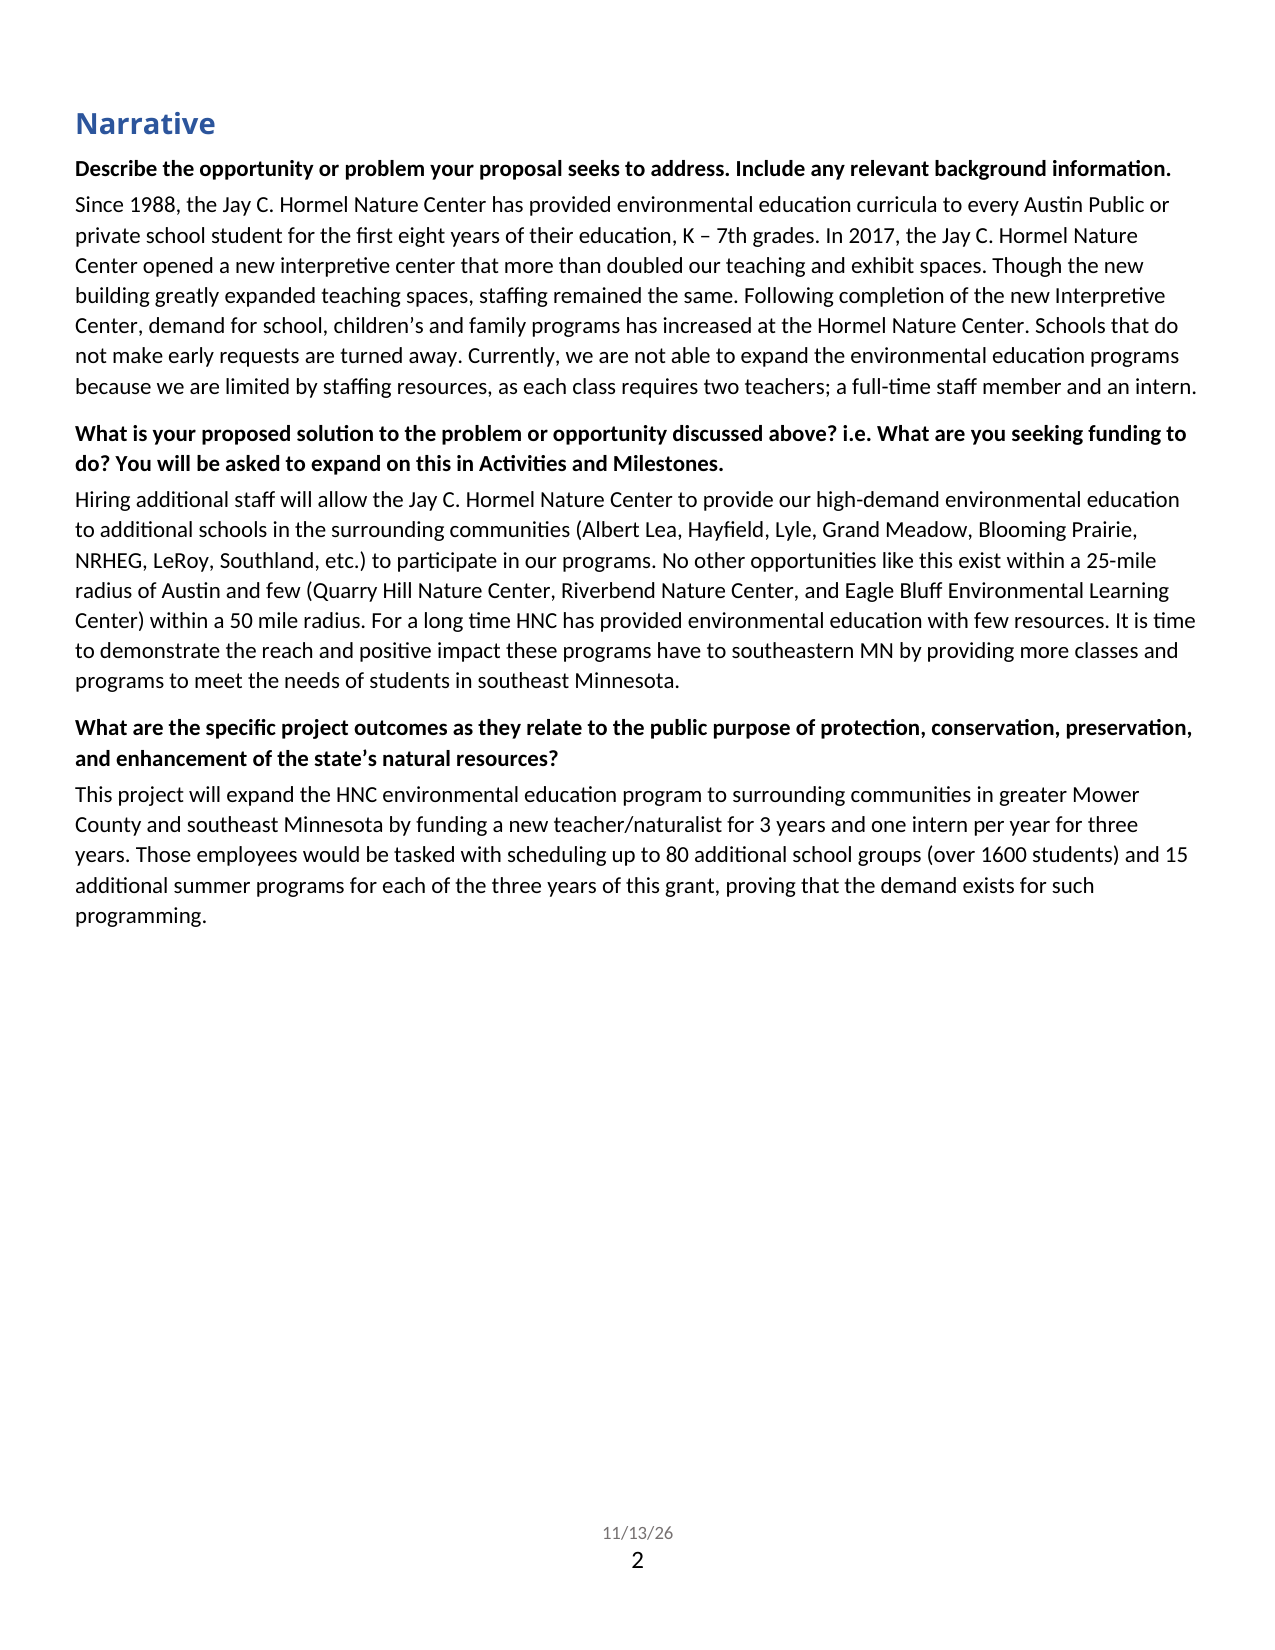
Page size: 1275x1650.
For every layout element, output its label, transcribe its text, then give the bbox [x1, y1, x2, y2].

subtitle Narrative [75, 103, 1200, 143]
text What are the specific project outcomes as they relate to the public purpose of protection, conservation, preservation, and enhancement of the state’s natural resources? [75, 713, 1200, 772]
text What is your proposed solution to the problem or opportunity discussed above? i.e. What are you seeking funding to do? You will be asked to expand on this in Activities and Milestones. [75, 419, 1200, 477]
text This project will expand the HNC environmental education program to surrounding communities in greater Mower County and southeast Minnesota by funding a new teacher/naturalist for 3 years and one intern per year for three years. Those employees would be tasked with scheduling up to 80 additional school groups (over 1600 students) and 15 additional summer programs for each of the three years of this grant, proving that the demand exists for such programming. [75, 780, 1200, 929]
text Hiring additional staff will allow the Jay C. Hormel Nature Center to provide our high-demand environmental education to additional schools in the surrounding communities (Albert Lea, Hayfield, Lyle, Grand Meadow, Blooming Prairie, NRHEG, LeRoy, Southland, etc.) to participate in our programs. No other opportunities like this exist within a 25-mile radius of Austin and few (Quarry Hill Nature Center, Riverbend Nature Center, and Eagle Bluff Environmental Learning Center) within a 50 mile radius. For a long time HNC has provided environmental education with few resources. It is time to demonstrate the reach and positive impact these programs have to southeastern MN by providing more classes and programs to meet the needs of students in southeast Minnesota. [75, 485, 1200, 695]
text Since 1988, the Jay C. Hormel Nature Center has provided environmental education curricula to every Austin Public or private school student for the first eight years of their education, K – 7th grades. In 2017, the Jay C. Hormel Nature Center opened a new interpretive center that more than doubled our teaching and exhibit spaces. Though the new building greatly expanded teaching spaces, staffing remained the same. Following completion of the new Interpretive Center, demand for school, children’s and family programs has increased at the Hormel Nature Center. Schools that do not make early requests are turned away. Currently, we are not able to expand the environmental education programs because we are limited by staffing resources, as each class requires two teachers; a full-time staff member and an intern. [75, 191, 1200, 400]
text Describe the opportunity or problem your proposal seeks to address. Include any relevant background information. [75, 154, 1200, 182]
